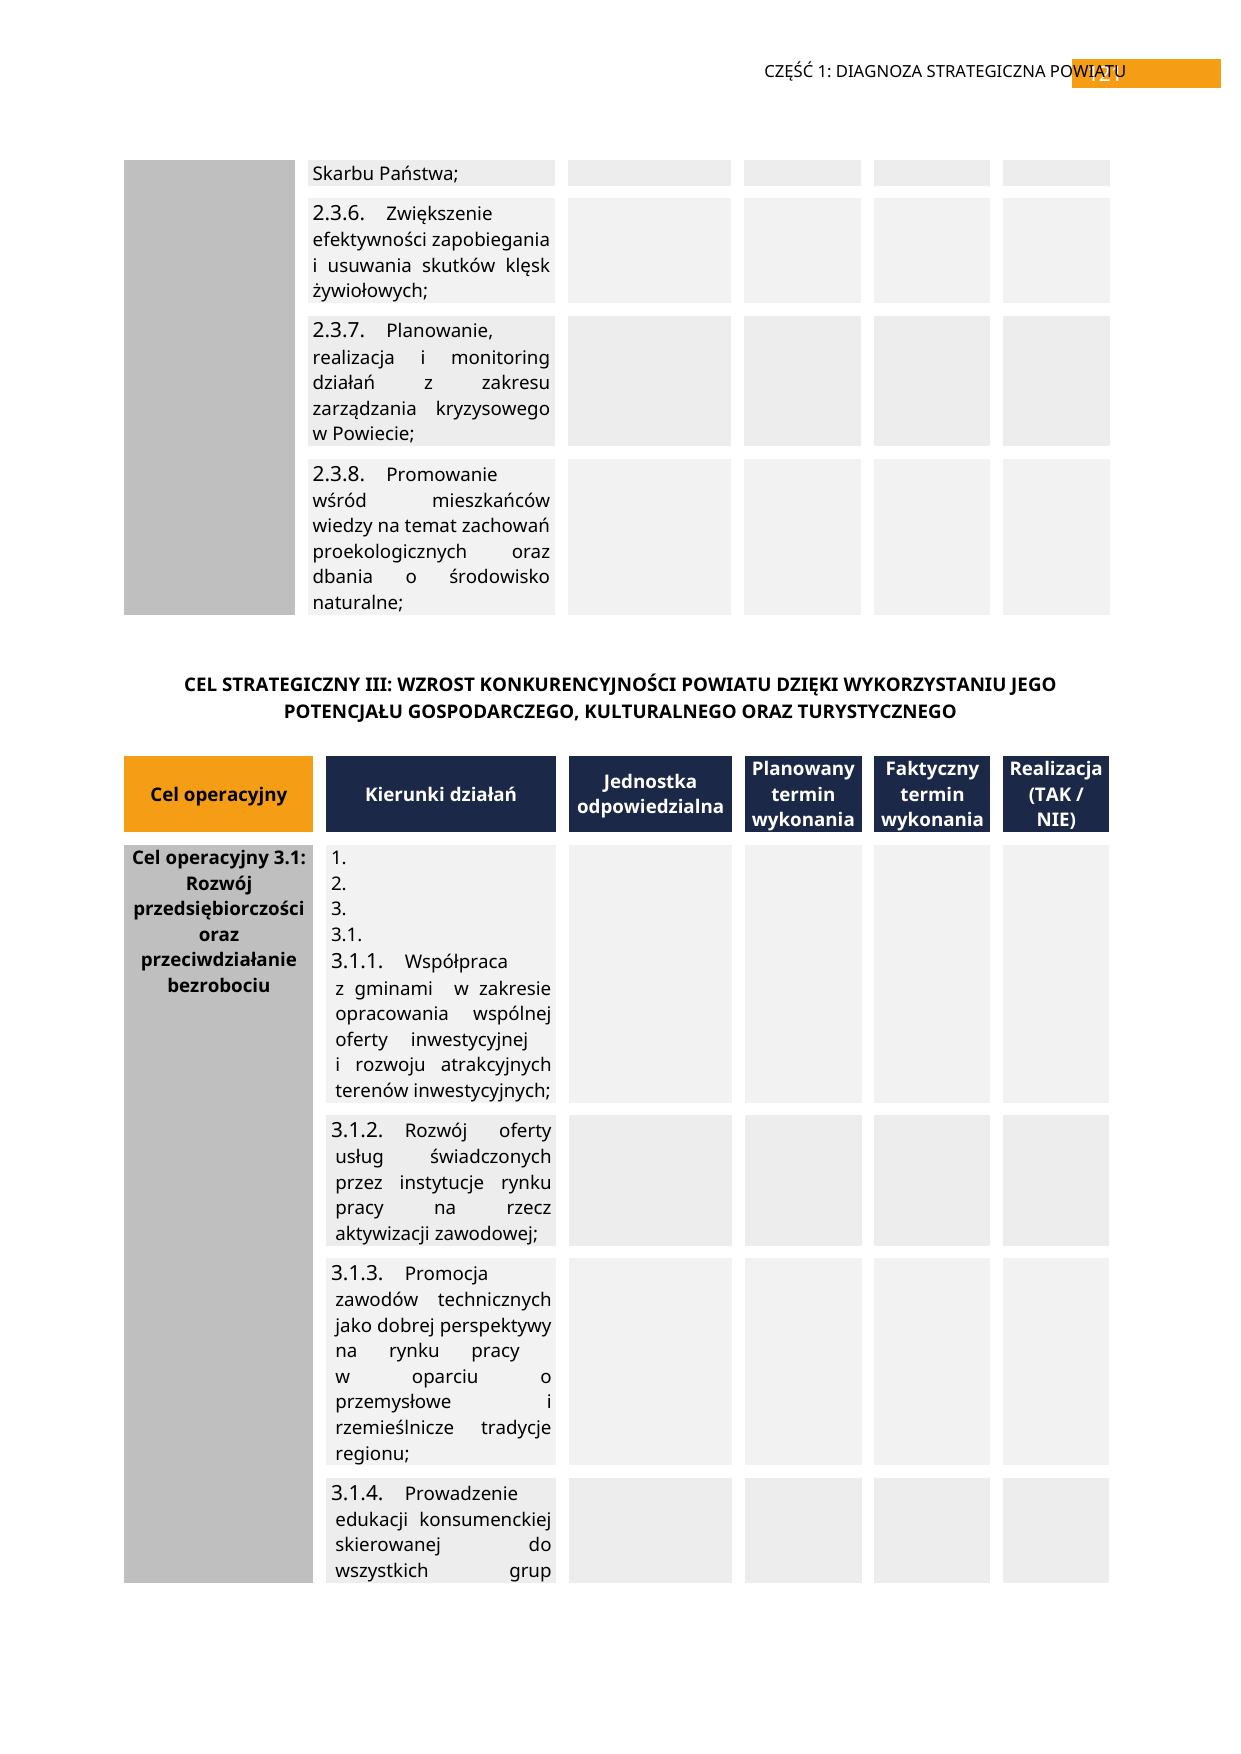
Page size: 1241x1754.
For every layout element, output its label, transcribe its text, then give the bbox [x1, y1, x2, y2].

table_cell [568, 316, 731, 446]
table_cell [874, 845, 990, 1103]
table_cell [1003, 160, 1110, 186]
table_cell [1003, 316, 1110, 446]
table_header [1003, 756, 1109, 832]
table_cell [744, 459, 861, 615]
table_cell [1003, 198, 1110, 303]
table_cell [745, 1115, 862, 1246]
text CEL STRATEGICZNY III: WZROST KONKURENCYJNOŚCI POWIATU DZIĘKI WYKORZYSTANIU JEGO POTENCJAŁU GOSPODARCZEGO, KULTURALNEGO ORAZ TURYSTYCZNEGO [148, 671, 1093, 724]
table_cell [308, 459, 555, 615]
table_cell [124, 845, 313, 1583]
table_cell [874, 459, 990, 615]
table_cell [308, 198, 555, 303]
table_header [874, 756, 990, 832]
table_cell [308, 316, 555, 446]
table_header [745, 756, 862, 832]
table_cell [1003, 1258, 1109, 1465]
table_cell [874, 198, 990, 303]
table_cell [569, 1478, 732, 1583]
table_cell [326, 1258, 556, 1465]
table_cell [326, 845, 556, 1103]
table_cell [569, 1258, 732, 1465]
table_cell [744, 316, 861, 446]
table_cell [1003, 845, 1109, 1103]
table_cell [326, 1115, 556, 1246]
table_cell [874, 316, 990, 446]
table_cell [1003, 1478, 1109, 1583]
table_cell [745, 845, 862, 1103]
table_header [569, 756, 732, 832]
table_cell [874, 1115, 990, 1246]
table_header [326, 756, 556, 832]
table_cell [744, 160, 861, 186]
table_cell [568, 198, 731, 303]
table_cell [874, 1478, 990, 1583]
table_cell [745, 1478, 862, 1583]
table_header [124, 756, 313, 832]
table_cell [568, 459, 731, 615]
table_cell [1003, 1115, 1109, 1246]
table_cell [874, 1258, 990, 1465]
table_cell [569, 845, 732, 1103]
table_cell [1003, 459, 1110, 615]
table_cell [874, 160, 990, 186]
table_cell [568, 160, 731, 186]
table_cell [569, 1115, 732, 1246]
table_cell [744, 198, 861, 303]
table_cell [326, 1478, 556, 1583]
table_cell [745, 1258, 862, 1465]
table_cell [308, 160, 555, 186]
